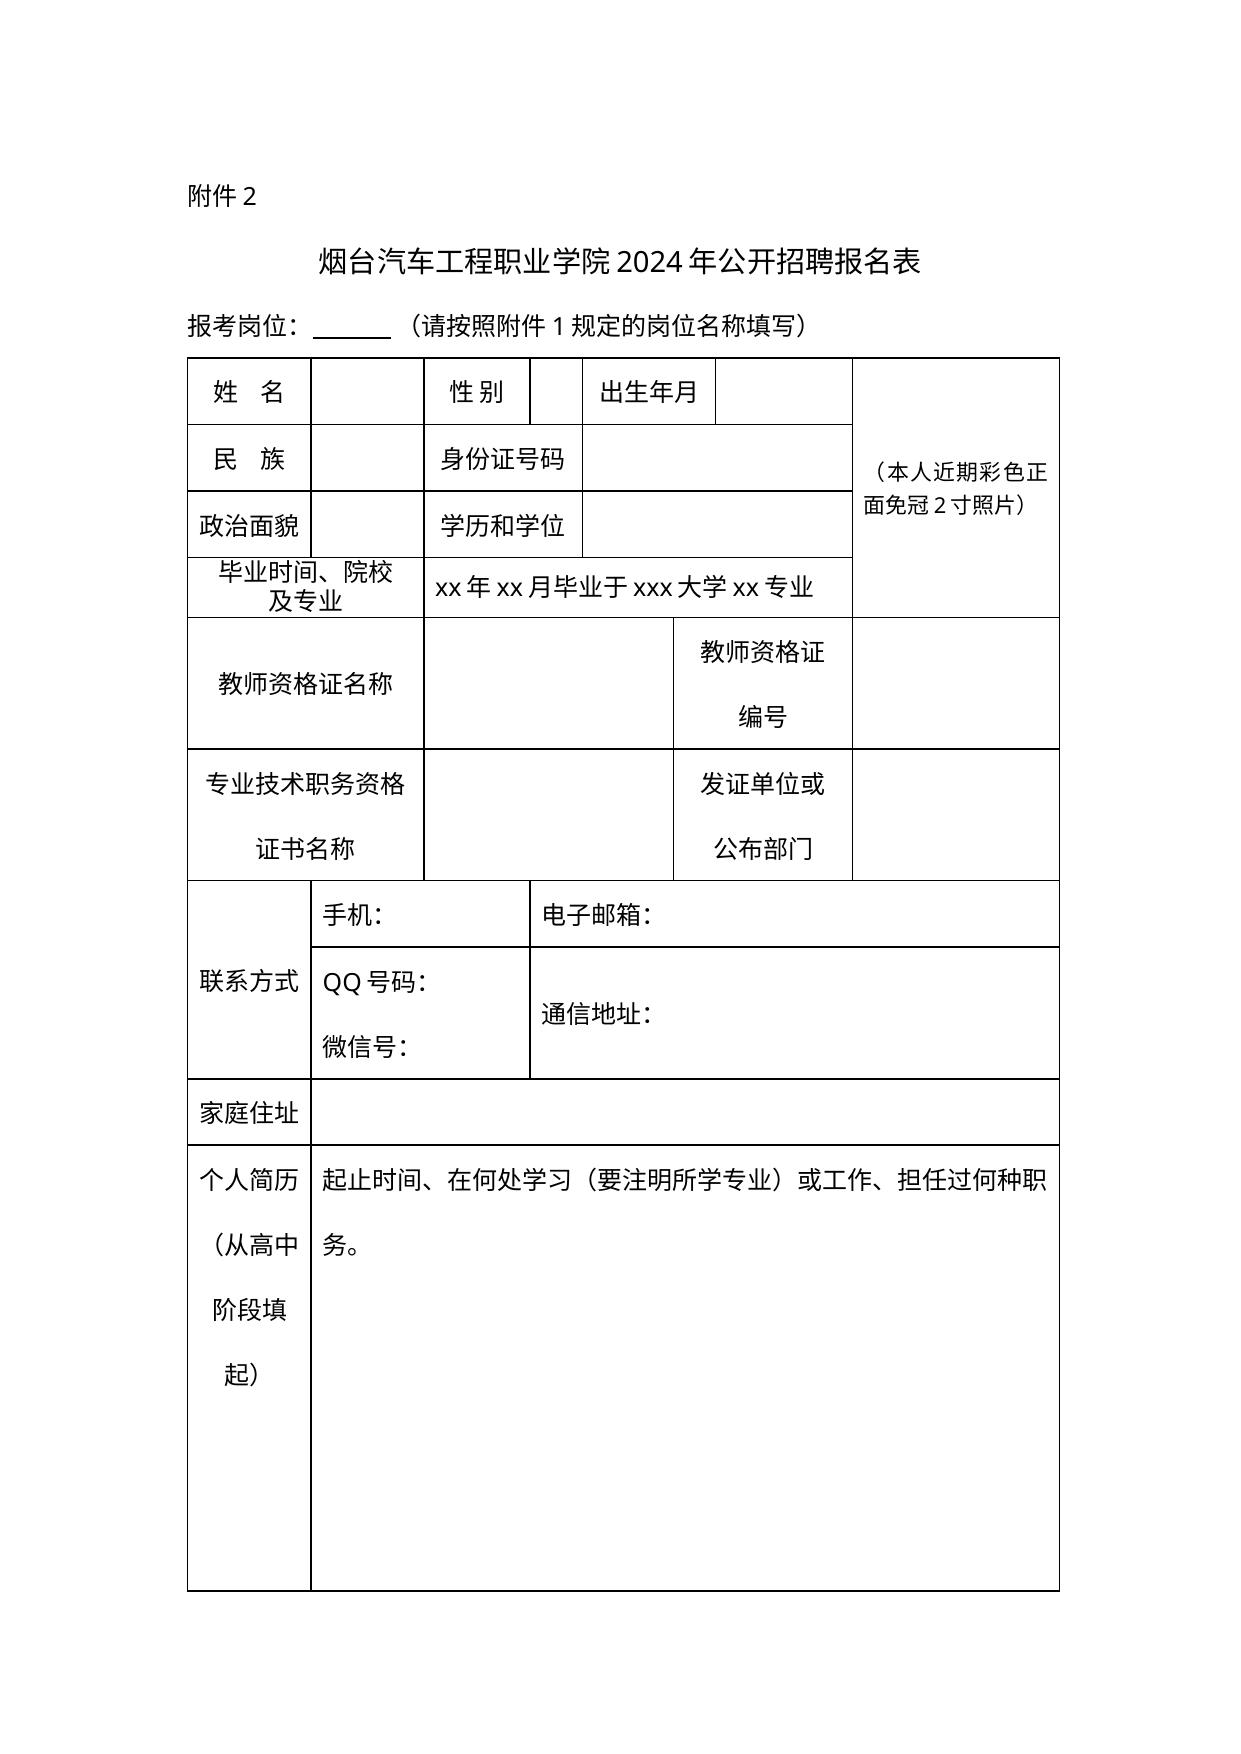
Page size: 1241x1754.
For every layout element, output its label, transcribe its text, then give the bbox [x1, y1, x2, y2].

table_cell 专业技术职务资格证书名称 [188, 750, 423, 880]
table_header 出生年月 [583, 359, 715, 423]
table_cell 通信地址： [531, 948, 1059, 1078]
text 报考岗位： （请按照附件1规定的岗位名称填写） [187, 292, 1053, 357]
table_cell 教师资格证名称 [188, 618, 423, 748]
table_cell 毕业时间、院校 及专业 [188, 558, 423, 617]
table_cell [425, 750, 673, 880]
table_cell 手机： [312, 881, 529, 946]
table_header [312, 359, 423, 423]
table_cell [583, 492, 852, 557]
table_cell 电子邮箱： [531, 881, 1059, 946]
table_cell 家庭住址 [188, 1080, 310, 1144]
table_header 性 别 [425, 359, 529, 423]
table_header （本人近期彩色正面免冠2寸照片） [853, 359, 1059, 617]
table_cell QQ号码： 微信号： [312, 948, 529, 1078]
table_header [716, 359, 852, 423]
text 烟台汽车工程职业学院2024年公开招聘报名表 [187, 227, 1053, 292]
table_cell 教师资格证 编号 [674, 618, 852, 748]
table_cell 民 族 [188, 425, 310, 490]
table_cell [853, 618, 1059, 748]
table_cell 个人简历 （从高中阶段填起） [188, 1146, 310, 1590]
table_cell 联系方式 [188, 881, 310, 1078]
table_cell 学历和学位 [425, 492, 582, 557]
table_cell 身份证号码 [425, 425, 582, 490]
table_cell 政治面貌 [188, 492, 310, 557]
text 附件2 [187, 162, 1053, 227]
table_cell [312, 425, 423, 490]
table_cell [312, 1146, 1059, 1590]
table_cell [853, 750, 1059, 880]
table_header [531, 359, 582, 423]
table_cell [425, 618, 673, 748]
table_cell [312, 1080, 1059, 1144]
table_cell [312, 492, 423, 557]
table_cell 发证单位或 公布部门 [674, 750, 852, 880]
table_cell [583, 425, 852, 490]
table_header 姓 名 [188, 359, 310, 423]
table_cell xx年xx月毕业于xxx大学xx专业 [425, 558, 852, 617]
